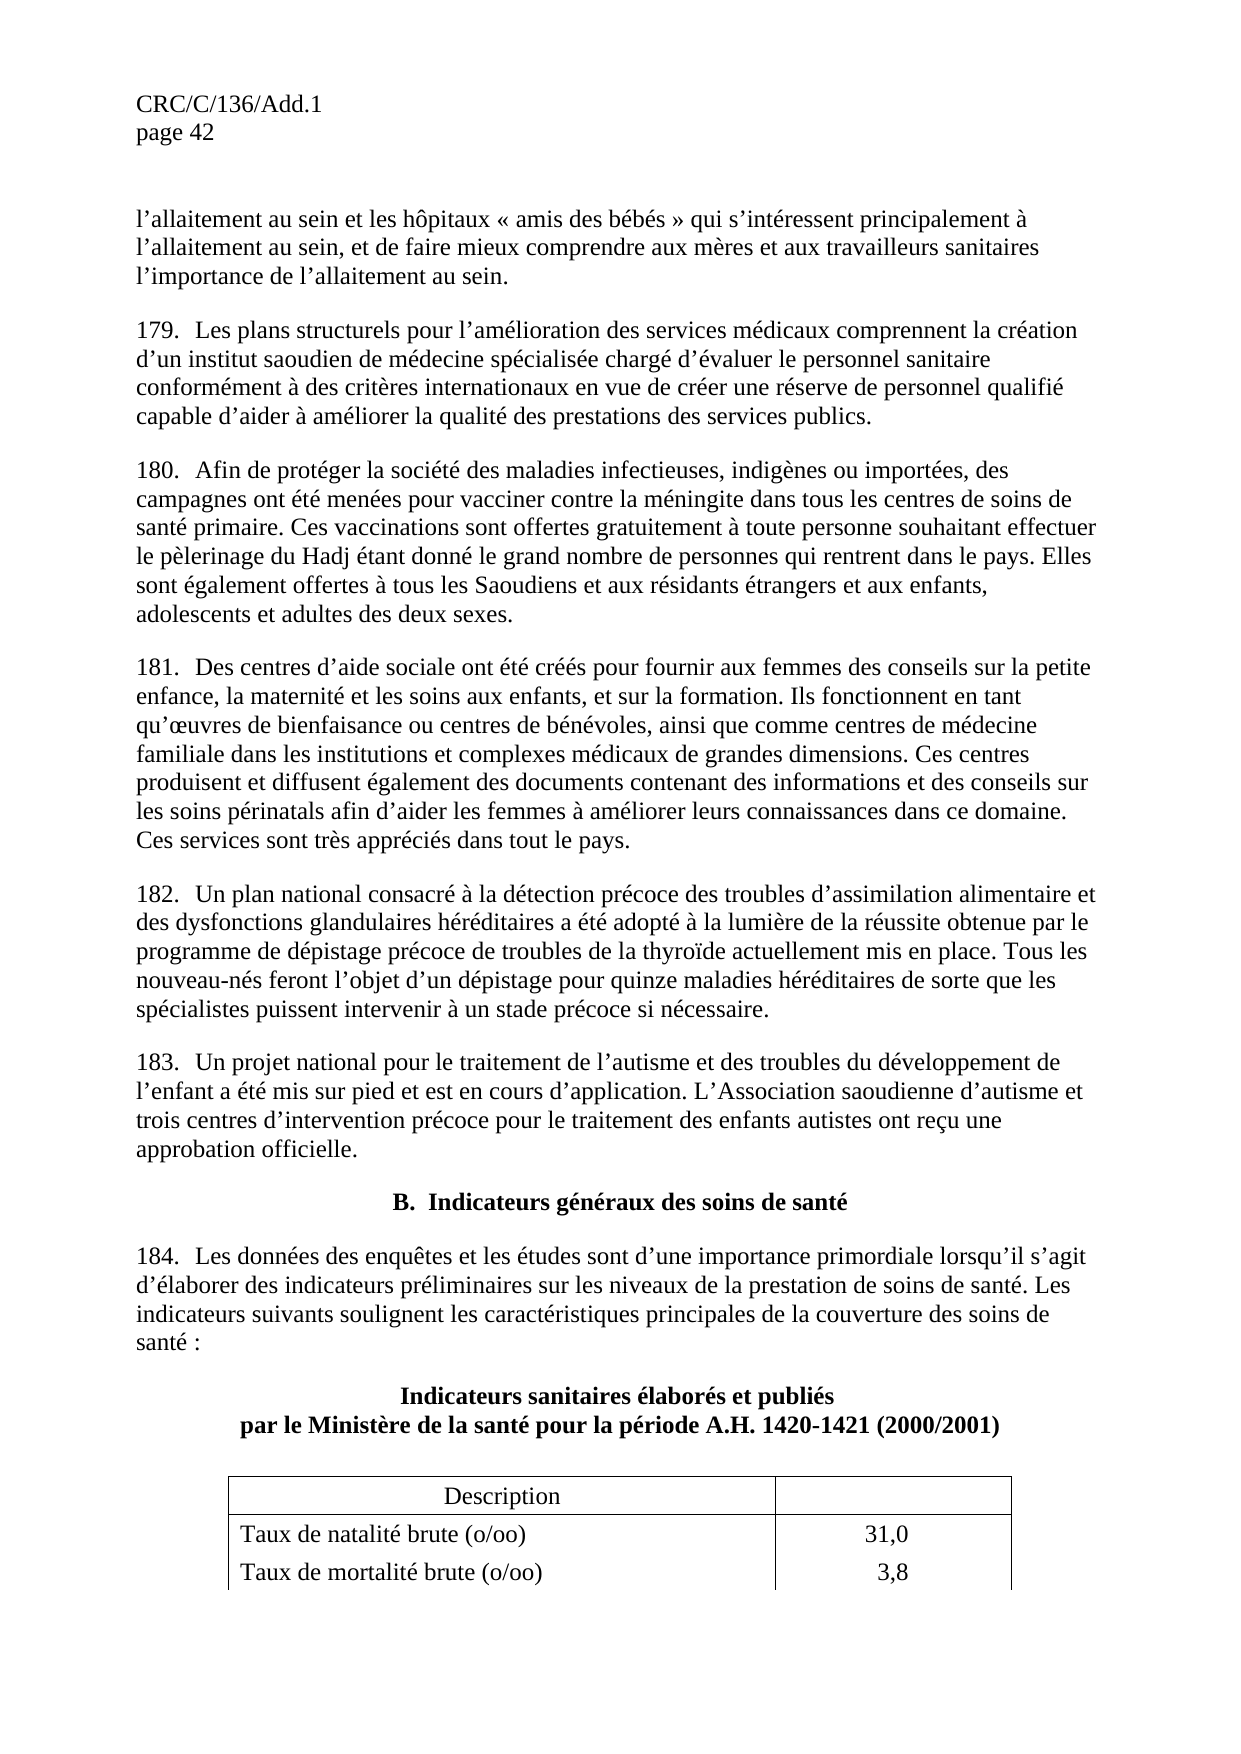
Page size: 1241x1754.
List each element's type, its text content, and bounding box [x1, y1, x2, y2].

text 184. Les données des enquêtes et les études sont d’une importance primordiale lorsqu’il s’agit d’élaborer des indicateurs préliminaires sur les niveaux de la prestation de soins de santé. Les indicateurs suivants soulignent les caractéristiques principales de la couverture des soins de santé : [136, 1241, 1104, 1356]
table_cell 3,8 [776, 1553, 1011, 1589]
text 183. Un projet national pour le traitement de l’autisme et des troubles du développement de l’enfant a été mis sur pied et est en cours d’application. L’Association saoudienne d’autisme et trois centres d’intervention précoce pour le traitement des enfants autistes ont reçu une approbation officielle. [136, 1047, 1104, 1162]
text 182. Un plan national consacré à la détection précoce des troubles d’assimilation alimentaire et des dysfonctions glandulaires héréditaires a été adopté à la lumière de la réussite obtenue par le programme de dépistage précoce de troubles de la thyroïde actuellement mis en place. Tous les nouveau-nés feront l’objet d’un dépistage pour quinze maladies héréditaires de sorte que les spécialistes puissent intervenir à un stade précoce si nécessaire. [136, 879, 1104, 1022]
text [136, 204, 1104, 290]
text 179. Les plans structurels pour l’amélioration des services médicaux comprennent la création d’un institut saoudien de médecine spécialisée chargé d’évaluer le personnel sanitaire conformément à des critères internationaux en vue de créer une réserve de personnel qualifié capable d’aider à améliorer la qualité des prestations des services publics. [136, 315, 1104, 430]
table_header [776, 1477, 1011, 1514]
subtitle Indicateurs sanitaires élaborés et publiés par le Ministère de la santé pour la période A.H. 1420-1421 (2000/2001) [136, 1381, 1104, 1439]
subtitle B. Indicateurs généraux des soins de santé [136, 1187, 1104, 1216]
table_header Description [229, 1477, 775, 1514]
table_cell 31,0 [776, 1515, 1011, 1552]
table_cell Taux de mortalité brute (o/oo) [229, 1553, 775, 1589]
table_cell Taux de natalité brute (o/oo) [229, 1515, 775, 1552]
text 180. Afin de protéger la société des maladies infectieuses, indigènes ou importées, des campagnes ont été menées pour vacciner contre la méningite dans tous les centres de soins de santé primaire. Ces vaccinations sont offertes gratuitement à toute personne souhaitant effectuer le pèlerinage du Hadj étant donné le grand nombre de personnes qui rentrent dans le pays. Elles sont également offertes à tous les Saoudiens et aux résidants étrangers et aux enfants, adolescents et adultes des deux sexes. [136, 455, 1104, 627]
text 181. Des centres d’aide sociale ont été créés pour fournir aux femmes des conseils sur la petite enfance, la maternité et les soins aux enfants, et sur la formation. Ils fonctionnent en tant qu’œuvres de bienfaisance ou centres de bénévoles, ainsi que comme centres de médecine familiale dans les institutions et complexes médicaux de grandes dimensions. Ces centres produisent et diffusent également des documents contenant des informations et des conseils sur les soins périnatals afin d’aider les femmes à améliorer leurs connaissances dans ce domaine. Ces services sont très appréciés dans tout le pays. [136, 652, 1104, 854]
